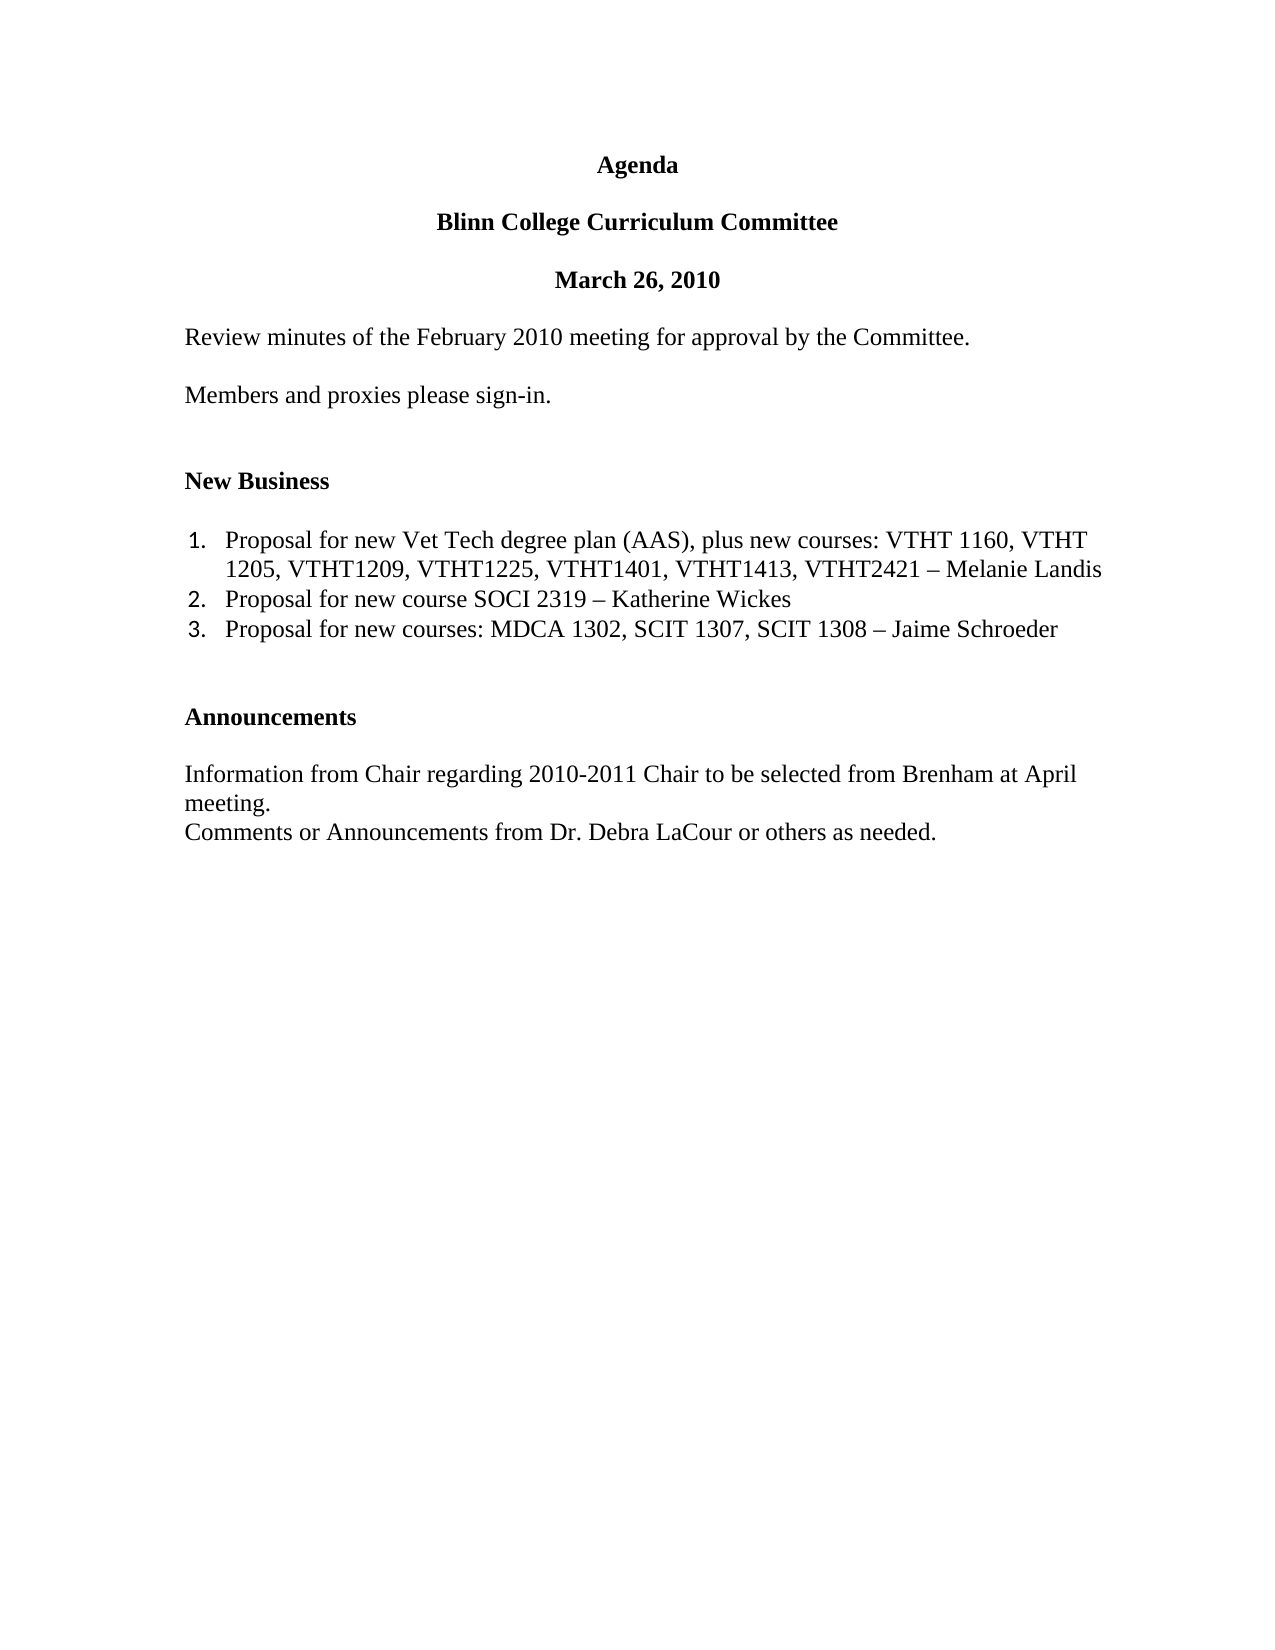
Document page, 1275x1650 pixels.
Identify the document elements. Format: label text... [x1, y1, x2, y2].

text Information from Chair regarding 2010-2011 Chair to be selected from Brenham at April meeting. [184, 759, 1125, 817]
text Agenda [150, 150, 1125, 179]
text Members and proxies please sign-in. [184, 380, 1125, 409]
text New Business [150, 466, 1125, 495]
text Announcements [184, 702, 1125, 730]
text Review minutes of the February 2010 meeting for approval by the Committee. [184, 322, 1125, 351]
text March 26, 2010 [150, 265, 1125, 294]
text Comments or Announcements from Dr. Debra LaCour or others as needed. [184, 817, 1125, 845]
list Proposal for new courses: MDCA 1302, SCIT 1307, SCIT 1308 – Jaime Schroeder [187, 613, 1125, 644]
text Blinn College Curriculum Committee [150, 207, 1125, 236]
list Proposal for new course SOCI 2319 – Katherine Wickes [187, 583, 1125, 613]
list Proposal for new Vet Tech degree plan (AAS), plus new courses: VTHT 1160, VTHT 1205, VTHT1209, VTHT1225, VTHT1401, VTHT1413, VTHT2421 – Melanie Landis [187, 524, 1125, 583]
